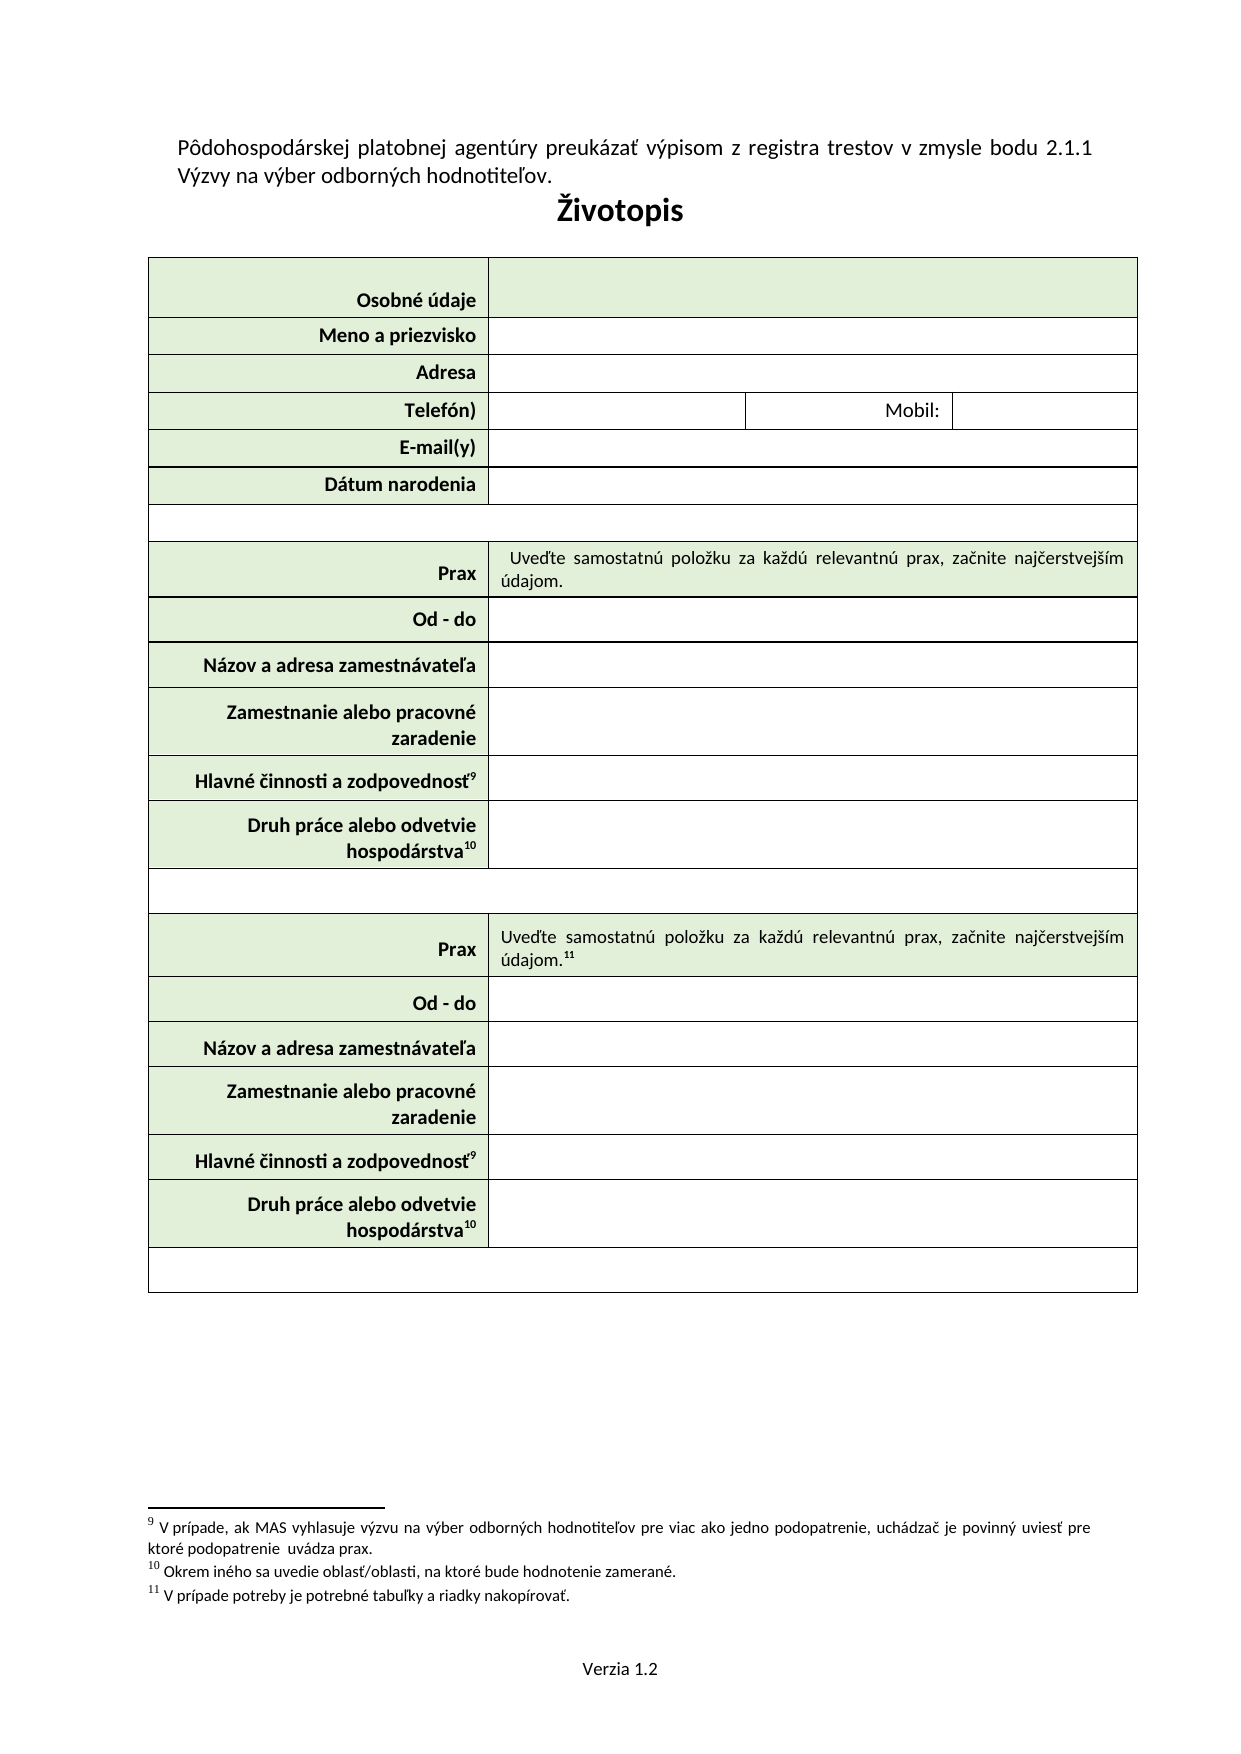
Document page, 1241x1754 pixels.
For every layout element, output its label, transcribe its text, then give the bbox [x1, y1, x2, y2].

table_cell Adresa [149, 355, 488, 392]
table_cell [489, 688, 1137, 754]
table_cell [489, 1022, 1137, 1066]
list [148, 133, 1093, 189]
table_cell Hlavné činnosti a zodpovednosť9 [149, 1135, 488, 1179]
table_cell Telefón) [149, 393, 488, 429]
table_cell Prax [149, 542, 488, 596]
table_cell [489, 318, 1137, 354]
table_cell [489, 598, 1137, 641]
table_cell Zamestnanie alebo pracovné zaradenie [149, 688, 488, 754]
table_cell Od - do [149, 977, 488, 1021]
table_cell [489, 468, 1137, 504]
table_cell Dátum narodenia [149, 468, 488, 504]
table_header [489, 258, 1137, 317]
text Životopis [148, 189, 1093, 230]
table_cell Uveďte samostatnú položku za každú relevantnú prax, začnite najčerstvejším údajom. [489, 542, 1137, 596]
table_cell [149, 1248, 1137, 1292]
table_cell [489, 355, 1137, 392]
table_cell Mobil: [746, 393, 952, 429]
table_cell [149, 505, 1137, 541]
table_cell [489, 801, 1137, 867]
table_cell Názov a adresa zamestnávateľa [149, 643, 488, 687]
table_cell Prax [149, 914, 488, 976]
table_cell [149, 869, 1137, 913]
table_cell [489, 643, 1137, 687]
table_cell Meno a priezvisko [149, 318, 488, 354]
table_cell [489, 977, 1137, 1021]
table_cell Druh práce alebo odvetvie hospodárstva10 [149, 1180, 488, 1247]
table_cell Druh práce alebo odvetvie hospodárstva [149, 801, 488, 867]
table_cell [489, 1135, 1137, 1179]
table_cell E-mail(y) [149, 430, 488, 466]
table_cell Od - do [149, 598, 488, 641]
table_cell Zamestnanie alebo pracovné zaradenie [149, 1067, 488, 1134]
table_header Osobné údaje [149, 258, 488, 317]
table_cell Uveďte samostatnú položku za každú relevantnú prax, začnite najčerstvejším údajom. [489, 914, 1137, 976]
table_cell Hlavné činnosti a zodpovednosť [149, 756, 488, 799]
table_cell [489, 1180, 1137, 1247]
table_cell [489, 430, 1137, 466]
table_cell [489, 756, 1137, 799]
table_cell [489, 1067, 1137, 1134]
table_cell Názov a adresa zamestnávateľa [149, 1022, 488, 1066]
table_cell [953, 393, 1137, 429]
table_cell [489, 393, 745, 429]
